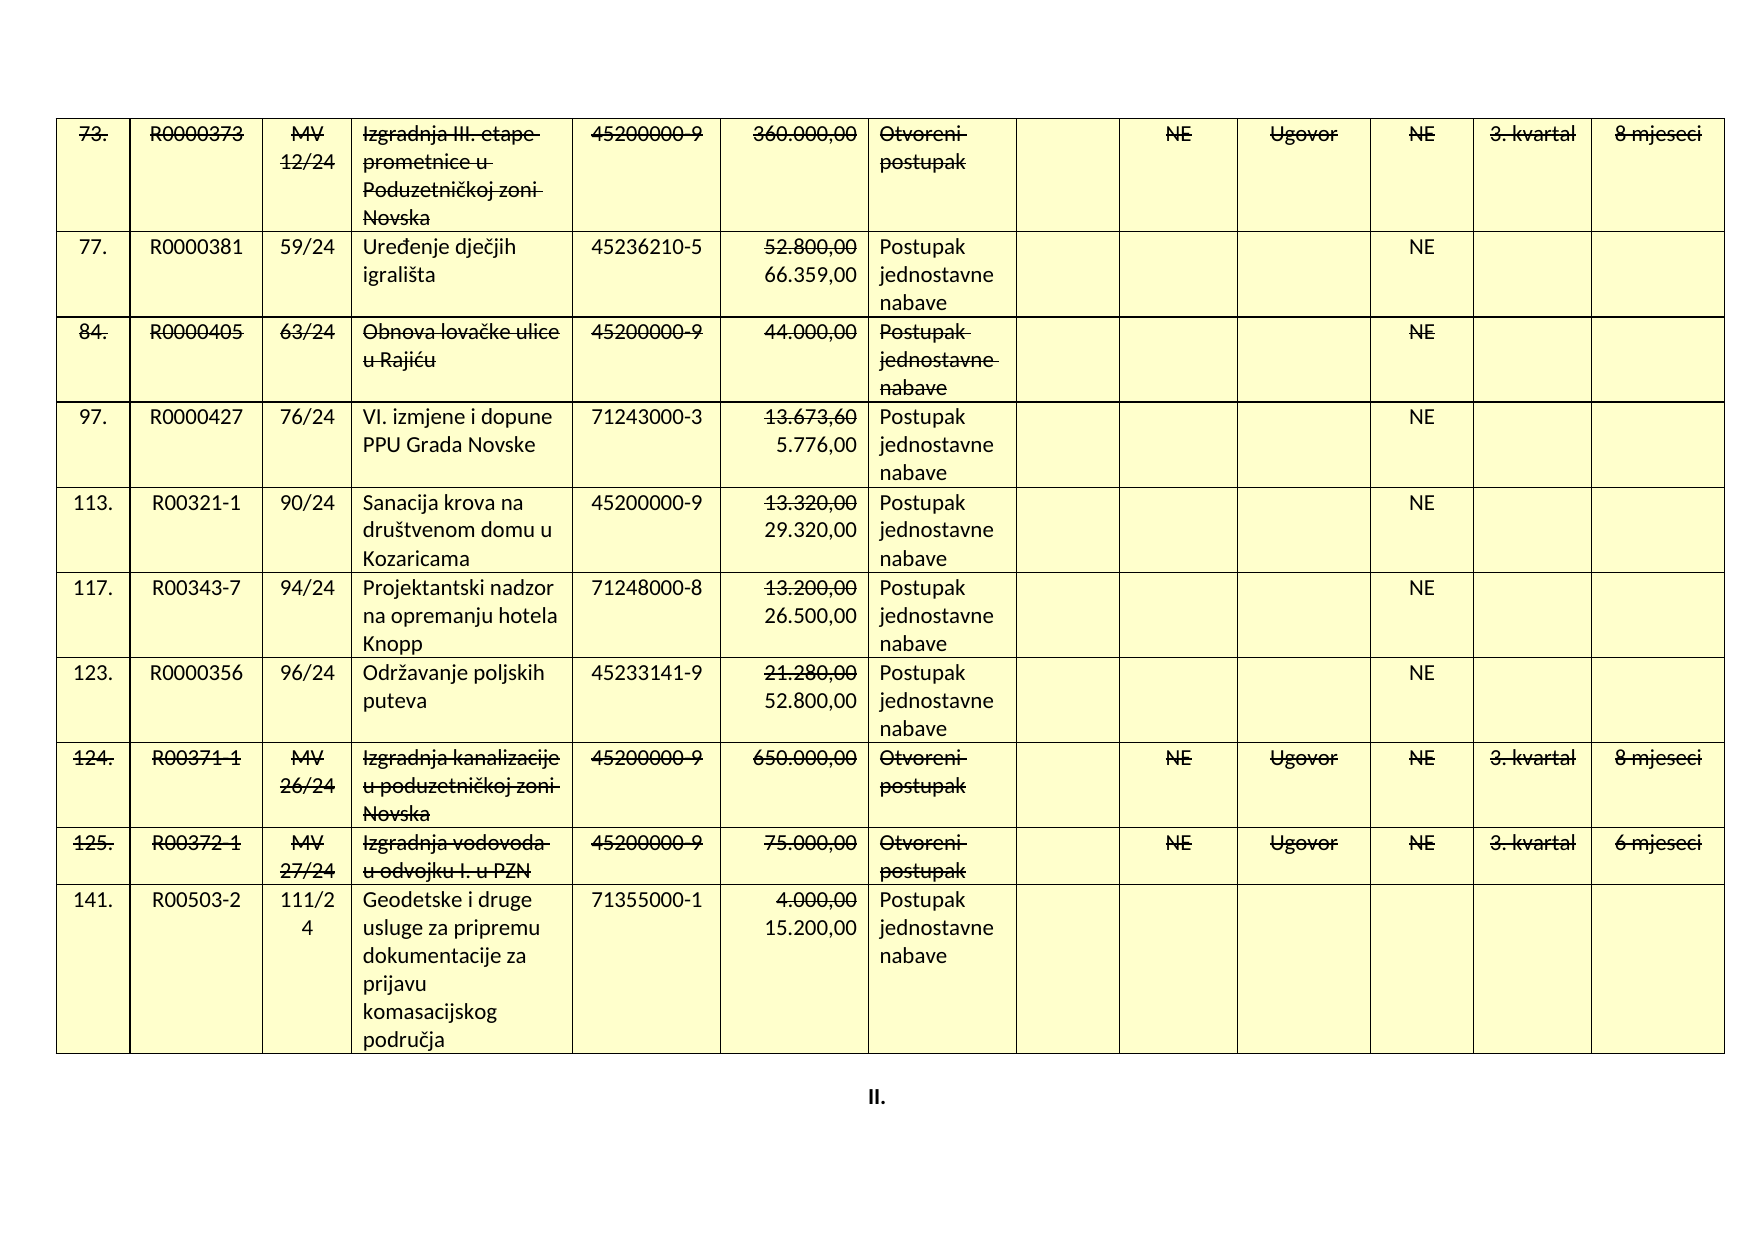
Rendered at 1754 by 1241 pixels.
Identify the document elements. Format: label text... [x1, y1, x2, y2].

table_cell [1474, 885, 1591, 1053]
table_cell Izgradnja vodovoda u odvojku I. u PZN [352, 828, 572, 884]
table_cell [1017, 488, 1119, 572]
table_cell 360.000,00 [721, 119, 868, 231]
table_cell 3. kvartal [1474, 828, 1591, 884]
table_cell Ugovor [1238, 828, 1370, 884]
table_cell 124. [57, 743, 129, 827]
table_cell R0000381 [131, 232, 262, 316]
table_cell [1120, 658, 1237, 742]
table_cell 71243000-3 [573, 403, 720, 487]
table_cell [1474, 488, 1591, 572]
table_cell [1592, 232, 1724, 316]
table_cell [1238, 318, 1370, 401]
table_cell Ugovor [1238, 119, 1370, 231]
table_cell [1238, 488, 1370, 572]
table_cell 3. kvartal [1474, 743, 1591, 827]
table_cell 71355000-1 [573, 885, 720, 1053]
table_cell R00372-1 [131, 828, 262, 884]
table_cell 45200000-9 [573, 488, 720, 572]
table_cell [1474, 232, 1591, 316]
table_cell [1238, 658, 1370, 742]
table_cell 73. [57, 119, 129, 231]
table_cell 94/24 [263, 573, 351, 657]
table_cell [1474, 658, 1591, 742]
table_cell NE [1371, 232, 1473, 316]
table_cell [1474, 318, 1591, 401]
table_cell [1120, 318, 1237, 401]
table_cell Izgradnja III. etape prometnice u Poduzetničkoj zoni Novska [352, 119, 572, 231]
table_cell 13.320,00 29.320,00 [721, 488, 868, 572]
table_cell 45236210-5 [573, 232, 720, 316]
text II. [89, 1082, 1665, 1110]
table_cell 76/24 [263, 403, 351, 487]
table_cell Otvoreni postupak [869, 743, 1016, 827]
table_cell 77. [57, 232, 129, 316]
table_cell MV 27/24 [263, 828, 351, 884]
table_cell NE [1371, 658, 1473, 742]
table_cell 111/24 [263, 885, 351, 1053]
table_cell NE [1371, 573, 1473, 657]
table_cell [1120, 885, 1237, 1053]
table_cell 90/24 [263, 488, 351, 572]
table_cell [1592, 885, 1724, 1053]
table_cell Postupak jednostavne nabave [869, 232, 1016, 316]
table_cell NE [1371, 828, 1473, 884]
table_cell R00503-2 [131, 885, 262, 1053]
table_cell 8 mjeseci [1592, 119, 1724, 231]
table_cell [1017, 232, 1119, 316]
table_cell [1017, 885, 1119, 1053]
table_cell 13.200,00 26.500,00 [721, 573, 868, 657]
table_cell [1120, 403, 1237, 487]
table_cell [1017, 318, 1119, 401]
table_cell NE [1371, 743, 1473, 827]
table_cell 71248000-8 [573, 573, 720, 657]
table_cell [1120, 573, 1237, 657]
table_cell 44.000,00 [721, 318, 868, 401]
table_cell 125. [57, 828, 129, 884]
table_cell MV 26/24 [263, 743, 351, 827]
table_cell 63/24 [263, 318, 351, 401]
table_cell 6 mjeseci [1592, 828, 1724, 884]
table_cell 45200000-9 [573, 743, 720, 827]
table_cell Ugovor [1238, 743, 1370, 827]
table_cell NE [1120, 828, 1237, 884]
table_cell 97. [57, 403, 129, 487]
table_cell 45233141-9 [573, 658, 720, 742]
table_cell [1238, 573, 1370, 657]
table_cell Postupak jednostavne nabave [869, 488, 1016, 572]
table_cell MV 12/24 [263, 119, 351, 231]
table_cell [1592, 573, 1724, 657]
table_cell 52.800,00 66.359,00 [721, 232, 868, 316]
table_cell R00371-1 [131, 743, 262, 827]
table_cell R0000427 [131, 403, 262, 487]
table_cell R0000356 [131, 658, 262, 742]
table_cell 13.673,60 5.776,00 [721, 403, 868, 487]
table_cell [1371, 885, 1473, 1053]
table_cell [1017, 403, 1119, 487]
table_cell 84. [57, 318, 129, 401]
table_cell R00343-7 [131, 573, 262, 657]
table_cell [1592, 403, 1724, 487]
table_cell Otvoreni postupak [869, 828, 1016, 884]
table_cell Postupak jednostavne nabave [869, 573, 1016, 657]
table_cell [1474, 573, 1591, 657]
table_cell [1238, 885, 1370, 1053]
table_cell NE [1120, 743, 1237, 827]
table_cell [1238, 232, 1370, 316]
table_cell 45200000-9 [573, 828, 720, 884]
table_cell 21.280,00 52.800,00 [721, 658, 868, 742]
table_cell [1474, 403, 1591, 487]
table_cell Obnova lovačke ulice u Rajiću [352, 318, 572, 401]
table_cell [1017, 743, 1119, 827]
table_cell [1238, 403, 1370, 487]
table_cell 45200000-9 [573, 119, 720, 231]
table_cell [1017, 828, 1119, 884]
table_cell 123. [57, 658, 129, 742]
table_cell 4.000,00 15.200,00 [721, 885, 868, 1053]
table_cell [1120, 488, 1237, 572]
table_cell 141. [57, 885, 129, 1053]
table_cell Postupak jednostavne nabave [869, 885, 1016, 1053]
table_cell 96/24 [263, 658, 351, 742]
table_cell NE [1371, 488, 1473, 572]
table_cell Sanacija krova na društvenom domu u Kozaricama [352, 488, 572, 572]
table_cell [1592, 488, 1724, 572]
table_cell 3. kvartal [1474, 119, 1591, 231]
table_cell [1592, 658, 1724, 742]
table_cell 117. [57, 573, 129, 657]
table_cell Postupak jednostavne nabave [869, 318, 1016, 401]
table_cell Održavanje poljskih puteva [352, 658, 572, 742]
table_cell R00321-1 [131, 488, 262, 572]
table_cell NE [1120, 119, 1237, 231]
table_cell [1120, 232, 1237, 316]
table_cell 650.000,00 [721, 743, 868, 827]
table_cell [1017, 658, 1119, 742]
table_cell R0000373 [131, 119, 262, 231]
table_cell NE [1371, 403, 1473, 487]
table_cell Otvoreni postupak [869, 119, 1016, 231]
table_cell 8 mjeseci [1592, 743, 1724, 827]
table_cell 75.000,00 [721, 828, 868, 884]
table_cell [1592, 318, 1724, 401]
table_cell R0000405 [131, 318, 262, 401]
table_cell Postupak jednostavne nabave [869, 403, 1016, 487]
table_cell Izgradnja kanalizacije u poduzetničkoj zoni Novska [352, 743, 572, 827]
table_cell Postupak jednostavne nabave [869, 658, 1016, 742]
table_cell Uređenje dječjih igrališta [352, 232, 572, 316]
table_cell NE [1371, 119, 1473, 231]
table_cell Projektantski nadzor na opremanju hotela Knopp [352, 573, 572, 657]
table_cell NE [1371, 318, 1473, 401]
table_cell [1017, 119, 1119, 231]
table_cell 59/24 [263, 232, 351, 316]
table_cell 45200000-9 [573, 318, 720, 401]
table_cell [1017, 573, 1119, 657]
table_cell 113. [57, 488, 129, 572]
table_cell VI. izmjene i dopune PPU Grada Novske [352, 403, 572, 487]
table_cell Geodetske i druge usluge za pripremu dokumentacije za prijavu komasacijskog područja [352, 885, 572, 1053]
